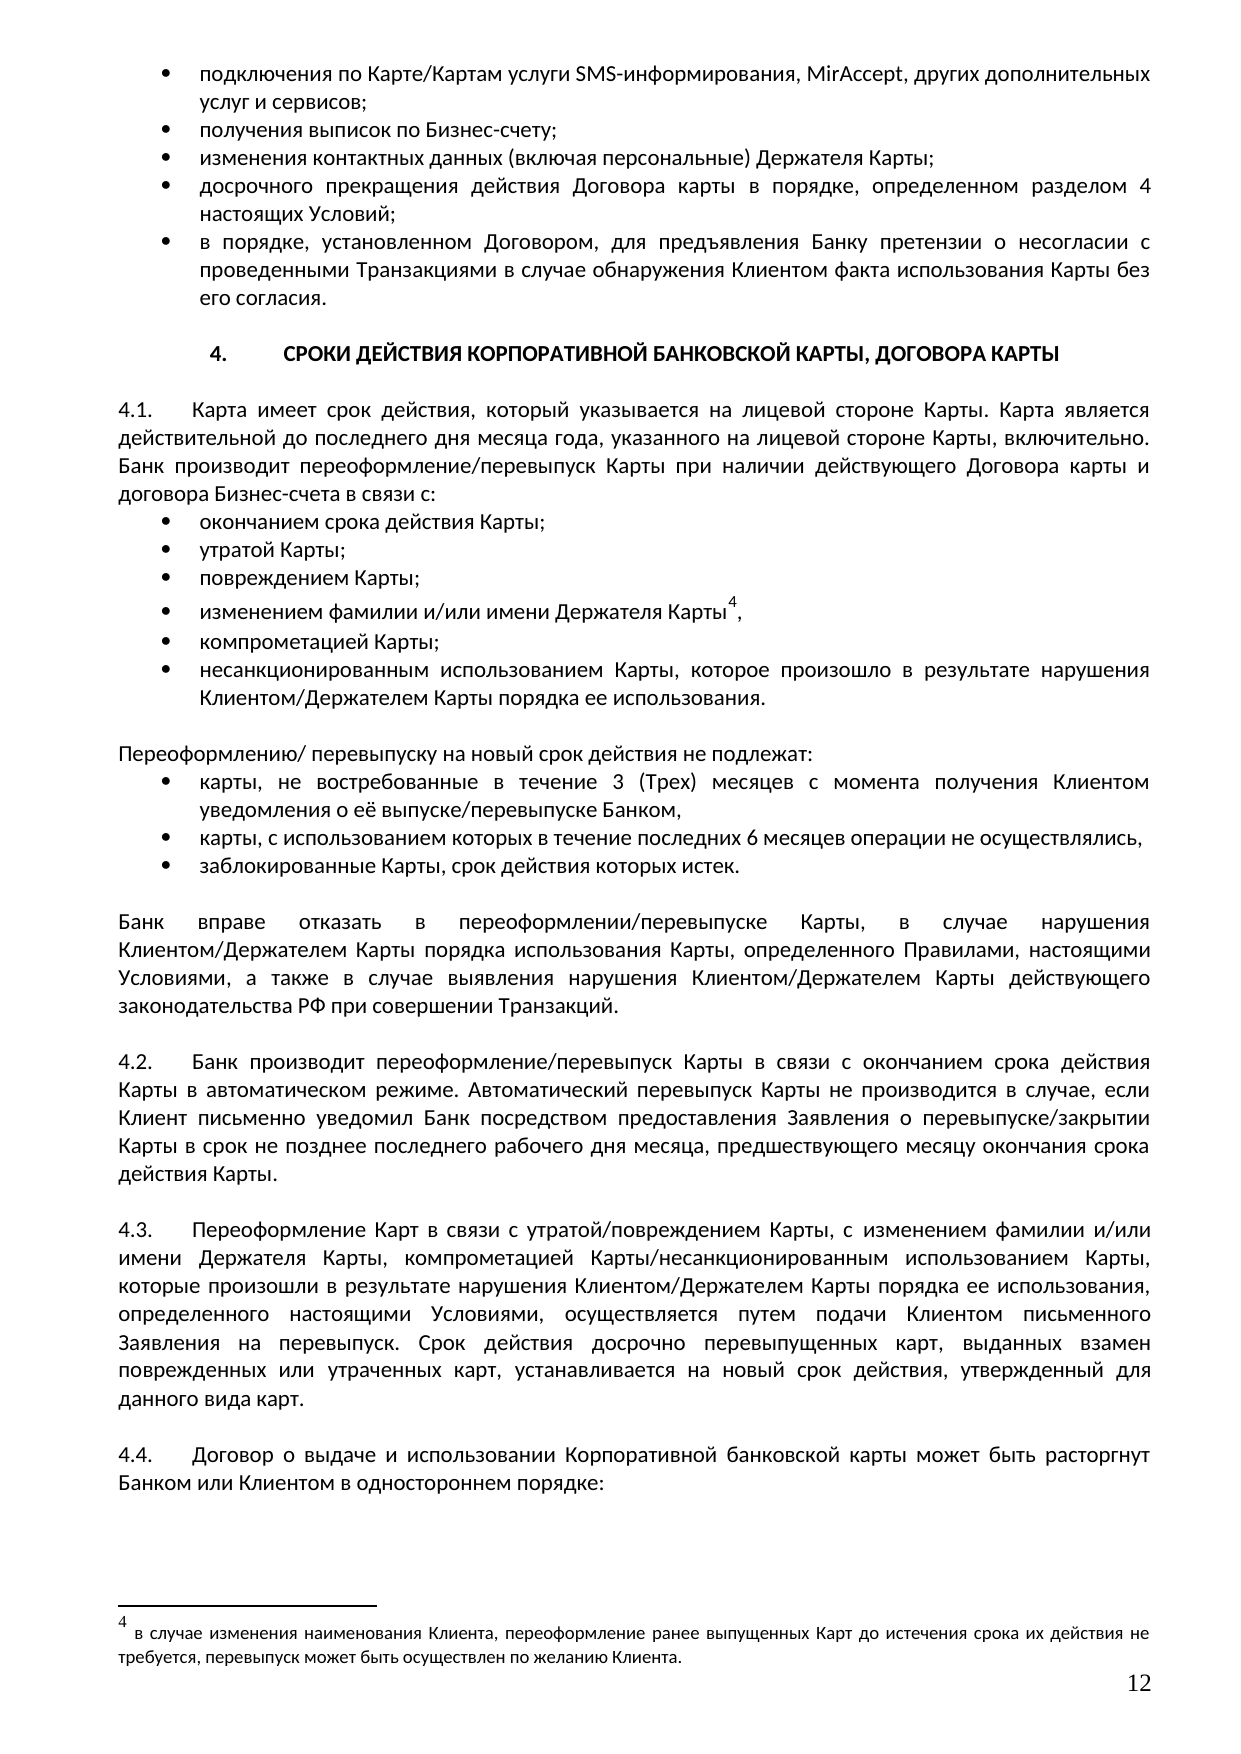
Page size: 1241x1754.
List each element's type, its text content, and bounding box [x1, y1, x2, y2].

list получения выписок по Бизнес-счету; [162, 115, 1152, 143]
list Карта имеет срок действия, который указывается на лицевой стороне Карты. Карта является действительной до последнего дня месяца года, указанного на лицевой стороне Карты, включительно. Банк производит переоформление/перевыпуск Карты при наличии действующего Договора карты и договора Бизнес-счета в связи с: [118, 395, 1152, 507]
list карты, не востребованные в течение 3 (Трех) месяцев с момента получения Клиентом уведомления о её выпуске/перевыпуске Банком, [162, 767, 1152, 823]
list Банк производит переоформление/перевыпуск Карты в связи с окончанием срока действия Карты в автоматическом режиме. Автоматический перевыпуск Карты не производится в случае, если Клиент письменно уведомил Банк посредством предоставления Заявления о перевыпуске/закрытии Карты в срок не позднее последнего рабочего дня месяца, предшествующего месяцу окончания срока действия Карты. [118, 1047, 1152, 1187]
list Договор о выдаче и использовании Корпоративной банковской карты может быть расторгнут Банком или Клиентом в одностороннем порядке: [118, 1440, 1152, 1496]
text Банк вправе отказать в переоформлении/перевыпуске Карты, в случае нарушения Клиентом/Держателем Карты порядка использования Карты, определенного Правилами, настоящими Условиями, а также в случае выявления нарушения Клиентом/Держателем Карты действующего законодательства РФ при совершении Транзакций. [118, 907, 1152, 1019]
list изменением фамилии и/или имени Держателя Карты, [162, 591, 1152, 627]
text Переоформлению/ перевыпуску на новый срок действия не подлежат: [118, 739, 1152, 767]
list карты, с использованием которых в течение последних 6 месяцев операции не осуществлялись, [162, 823, 1152, 851]
list досрочного прекращения действия Договора карты в порядке, определенном разделом 4 настоящих Условий; [162, 171, 1152, 227]
list компрометацией Карты; [162, 627, 1152, 655]
list заблокированные Карты, срок действия которых истек. [162, 851, 1152, 879]
list подключения по Карте/Картам услуги SMS-информирования, MirAccept, других дополнительных услуг и сервисов; [162, 59, 1152, 115]
subtitle СРОКИ ДЕЙСТВИЯ КОРПОРАТИВНОЙ БАНКОВСКОЙ КАРТЫ, ДОГОВОРА КАРТЫ [118, 339, 1152, 367]
list повреждением Карты; [162, 563, 1152, 591]
list Переоформление Карт в связи с утратой/повреждением Карты, с изменением фамилии и/или имени Держателя Карты, компрометацией Карты/несанкционированным использованием Карты, которые произошли в результате нарушения Клиентом/Держателем Карты порядка ее использования, определенного настоящими Условиями, осуществляется путем подачи Клиентом письменного Заявления на перевыпуск. Срок действия досрочно перевыпущенных карт, выданных взамен поврежденных или утраченных карт, устанавливается на новый срок действия, утвержденный для данного вида карт. [118, 1216, 1152, 1412]
list в порядке, установленном Договором, для предъявления Банку претензии о несогласии с проведенными Транзакциями в случае обнаружения Клиентом факта использования Карты без его согласия. [162, 227, 1152, 311]
list несанкционированным использованием Карты, которое произошло в результате нарушения Клиентом/Держателем Карты порядка ее использования. [162, 655, 1152, 711]
list утратой Карты; [162, 535, 1152, 563]
list окончанием срока действия Карты; [162, 507, 1152, 535]
list изменения контактных данных (включая персональные) Держателя Карты; [162, 143, 1152, 171]
